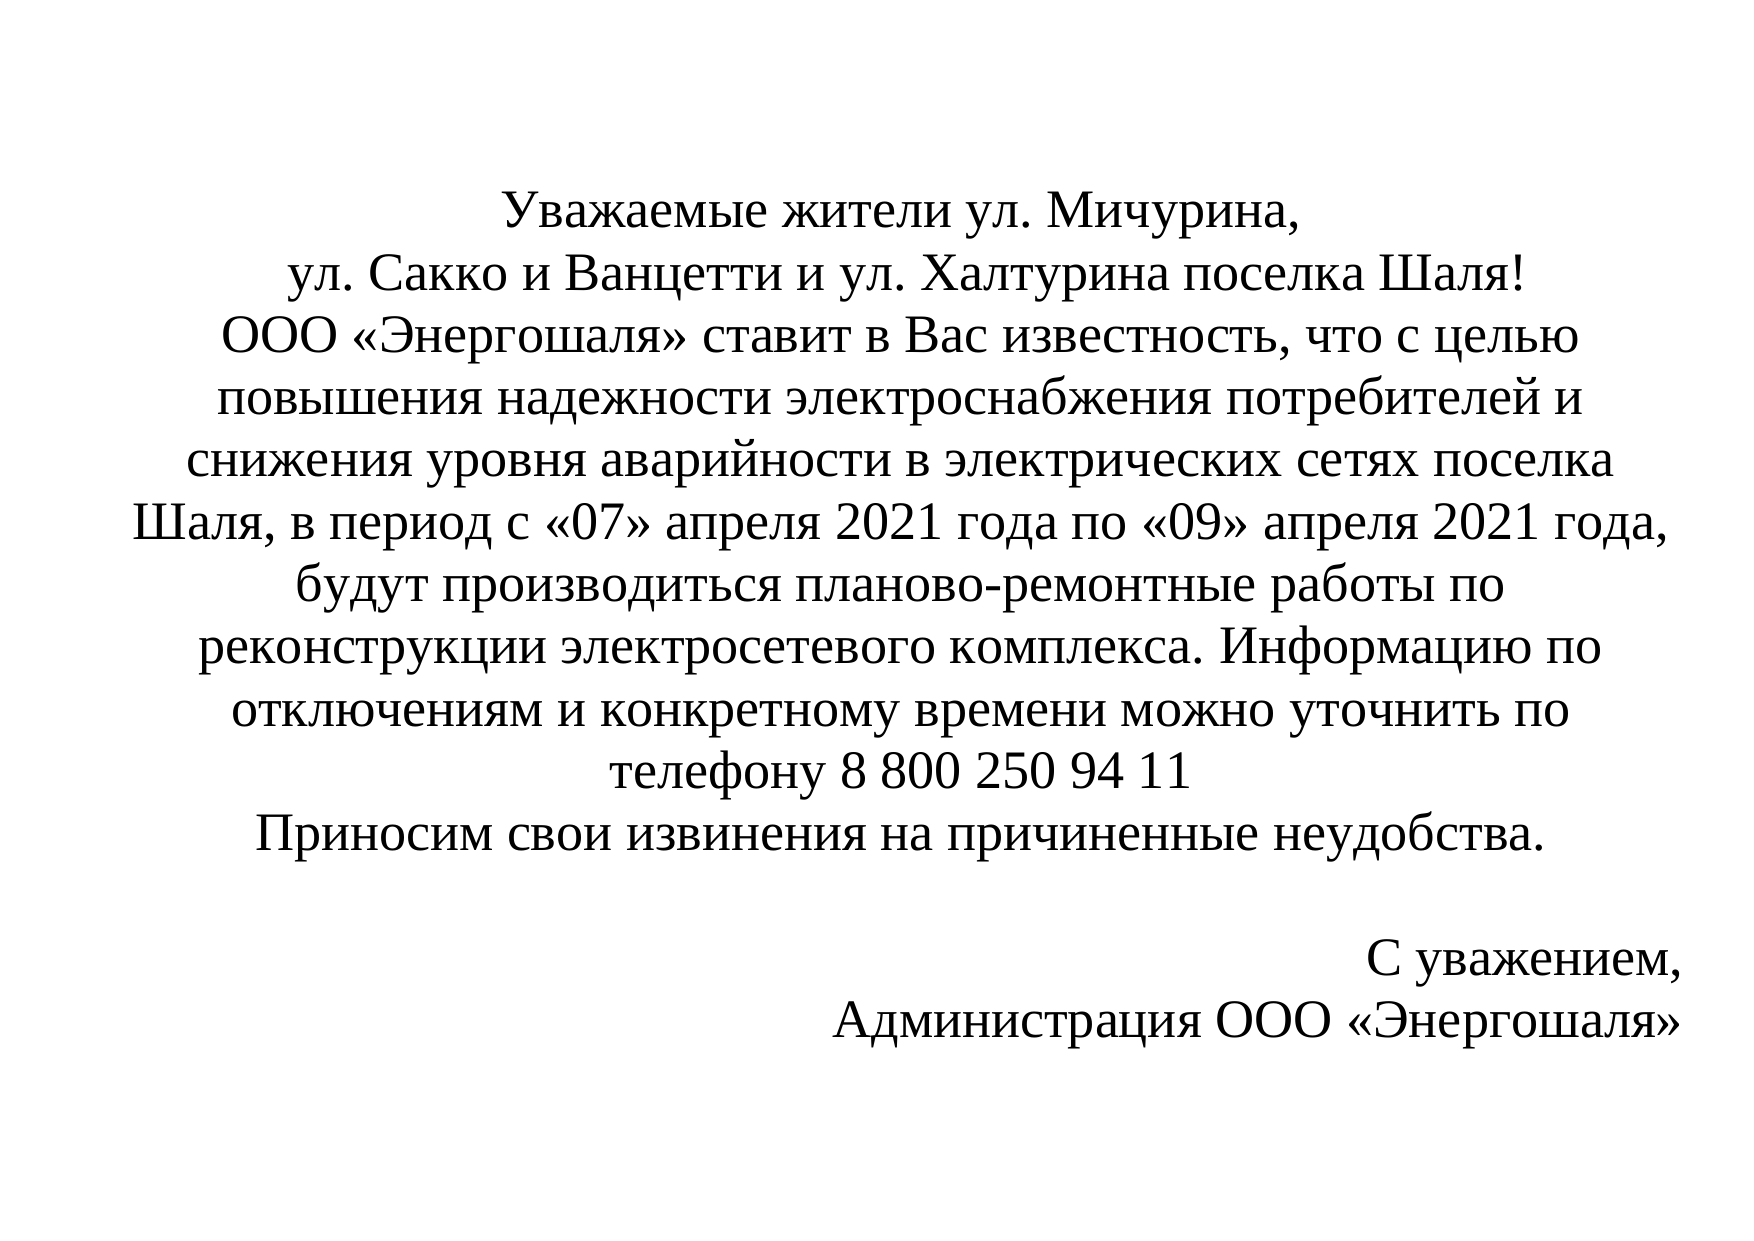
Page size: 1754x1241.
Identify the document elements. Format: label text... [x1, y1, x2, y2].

text Администрация ООО «Энергошаля» [118, 987, 1683, 1049]
text ООО «Энергошаля» ставит в Вас известность, что с целью повышения надежности электроснабжения потребителей и снижения уровня аварийности в электрических сетях поселка Шаля, в период с «07» апреля 2021 года по «09» апреля 2021 года, [118, 302, 1683, 551]
text Уважаемые жители ул. Мичурина, [118, 177, 1683, 239]
text ул. Сакко и Ванцетти и ул. Халтурина поселка Шаля! [118, 239, 1683, 302]
text будут производиться планово-ремонтные работы по реконструкции электросетевого комплекса. Информацию по отключениям и конкретному времени можно уточнить по телефону 8 800 250 94 11 [118, 551, 1683, 800]
text Приносим свои извинения на причиненные неудобства. [118, 800, 1683, 862]
text С уважением, [118, 925, 1683, 987]
